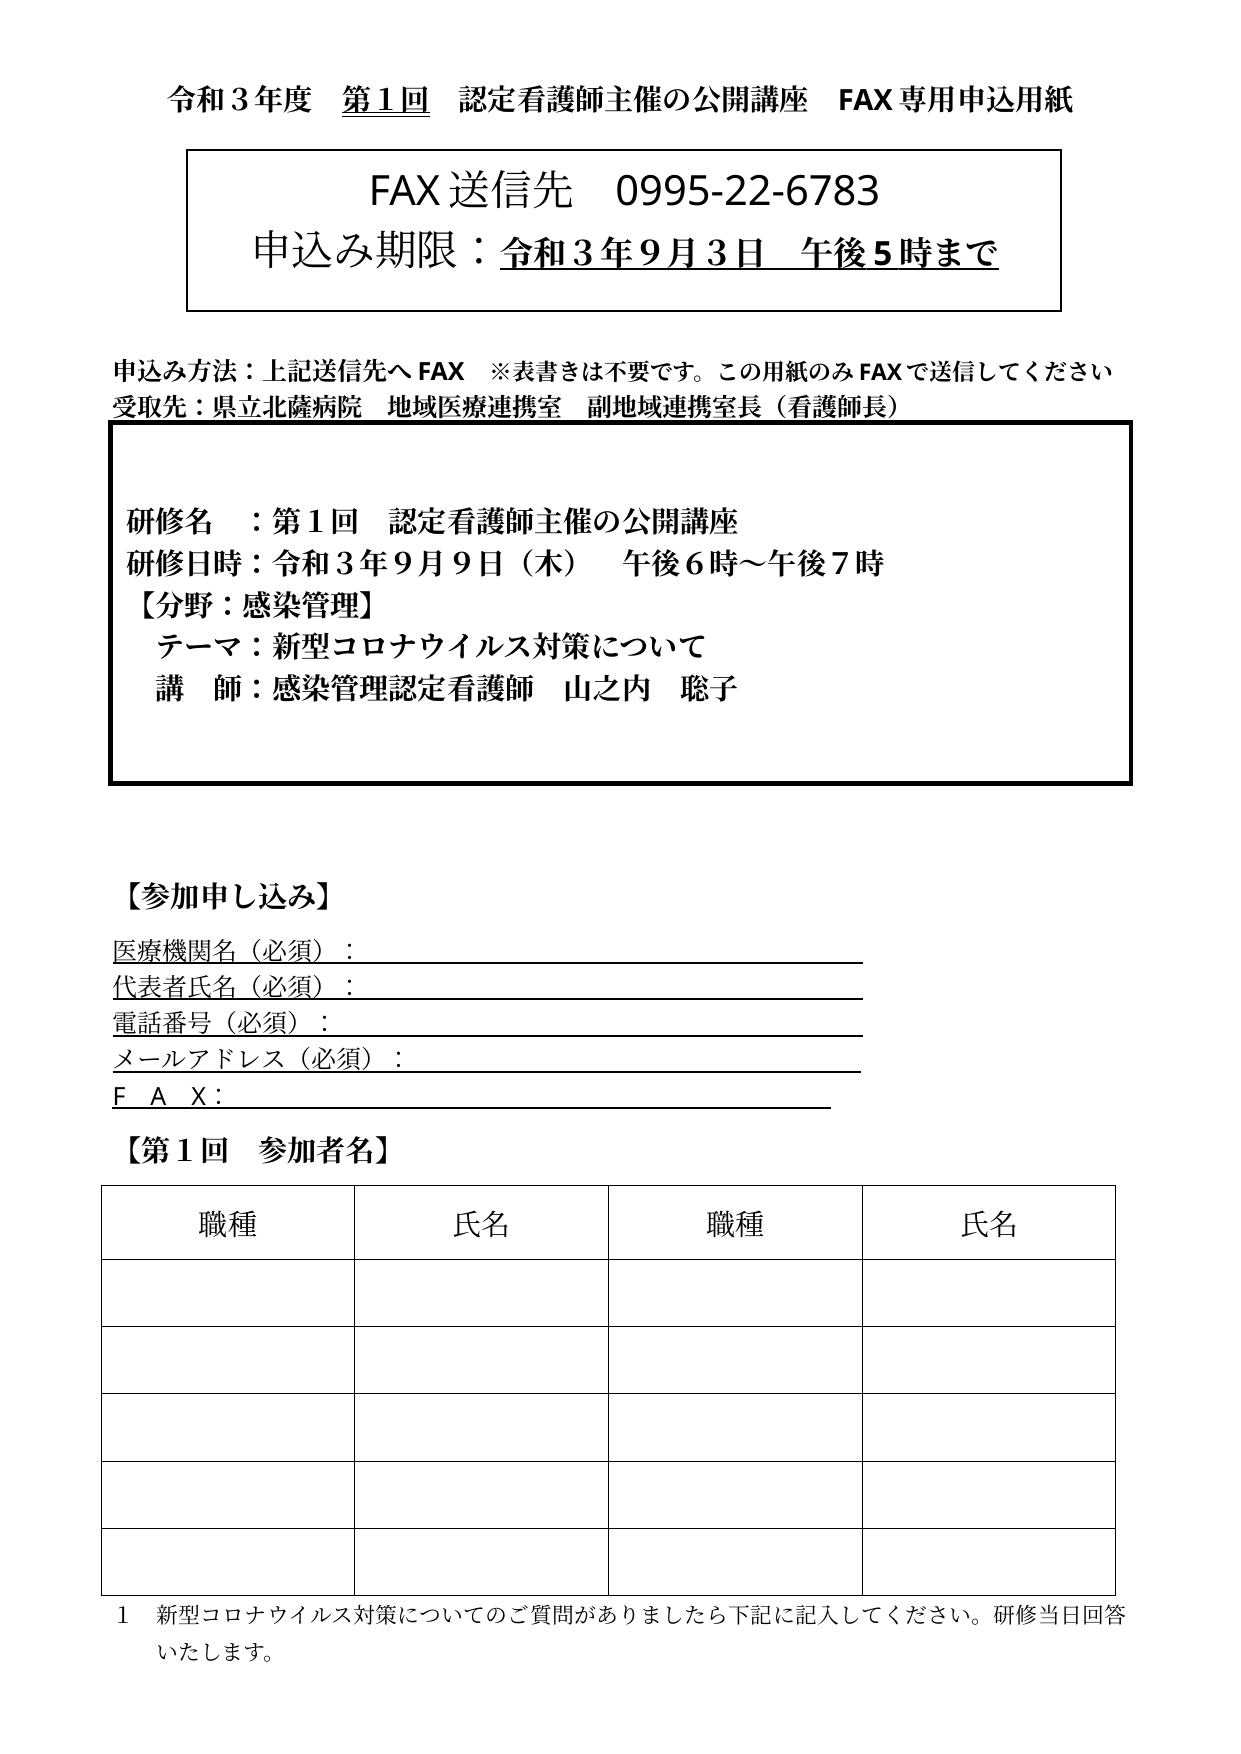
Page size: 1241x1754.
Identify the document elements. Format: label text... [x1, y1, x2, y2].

table_cell [863, 1462, 1115, 1528]
text 【参加申し込み】 [112, 859, 1128, 931]
table_cell [355, 1462, 608, 1528]
table_cell [863, 1394, 1115, 1461]
table_cell [863, 1529, 1115, 1595]
text F A X： [112, 1076, 1128, 1113]
table_cell [102, 1462, 354, 1528]
text 申込み方法：上記送信先へFAX ※表書きは不要です。この用紙のみFAXで送信してください [112, 351, 1128, 388]
table_cell [355, 1260, 608, 1326]
table_cell [355, 1529, 608, 1595]
text 電話番号（必須）： [112, 1004, 1128, 1040]
text 代表者氏名（必須）： [112, 968, 1128, 1004]
table_header 職種 [102, 1186, 354, 1259]
text 受取先：県立北薩病院 地域医療連携室 副地域連携室長（看護師長） [112, 388, 1128, 420]
text 令和３年度 第１回 認定看護師主催の公開講座 FAX専用申込用紙 [112, 61, 1128, 134]
text 【第１回 参加者名】 [112, 1113, 1128, 1185]
table_cell [609, 1394, 862, 1461]
table_header 氏名 [355, 1186, 608, 1259]
table_cell [102, 1394, 354, 1461]
table_header 氏名 [863, 1186, 1115, 1259]
table_cell [609, 1327, 862, 1393]
table_cell [609, 1260, 862, 1326]
table_cell [863, 1260, 1115, 1326]
table_cell [609, 1462, 862, 1528]
text 医療機関名（必須）： [112, 931, 1128, 968]
table_cell [863, 1327, 1115, 1393]
text １ 新型コロナウイルス対策についてのご質問がありましたら下記に記入してください。研修当日回答いたします。 [112, 1596, 1128, 1669]
table_cell [609, 1529, 862, 1595]
text メールアドレス（必須）： [112, 1040, 1128, 1076]
table_cell [355, 1394, 608, 1461]
table_header 職種 [609, 1186, 862, 1259]
table_cell [102, 1327, 354, 1393]
table_cell [355, 1327, 608, 1393]
table_cell [102, 1529, 354, 1595]
table_cell [102, 1260, 354, 1326]
